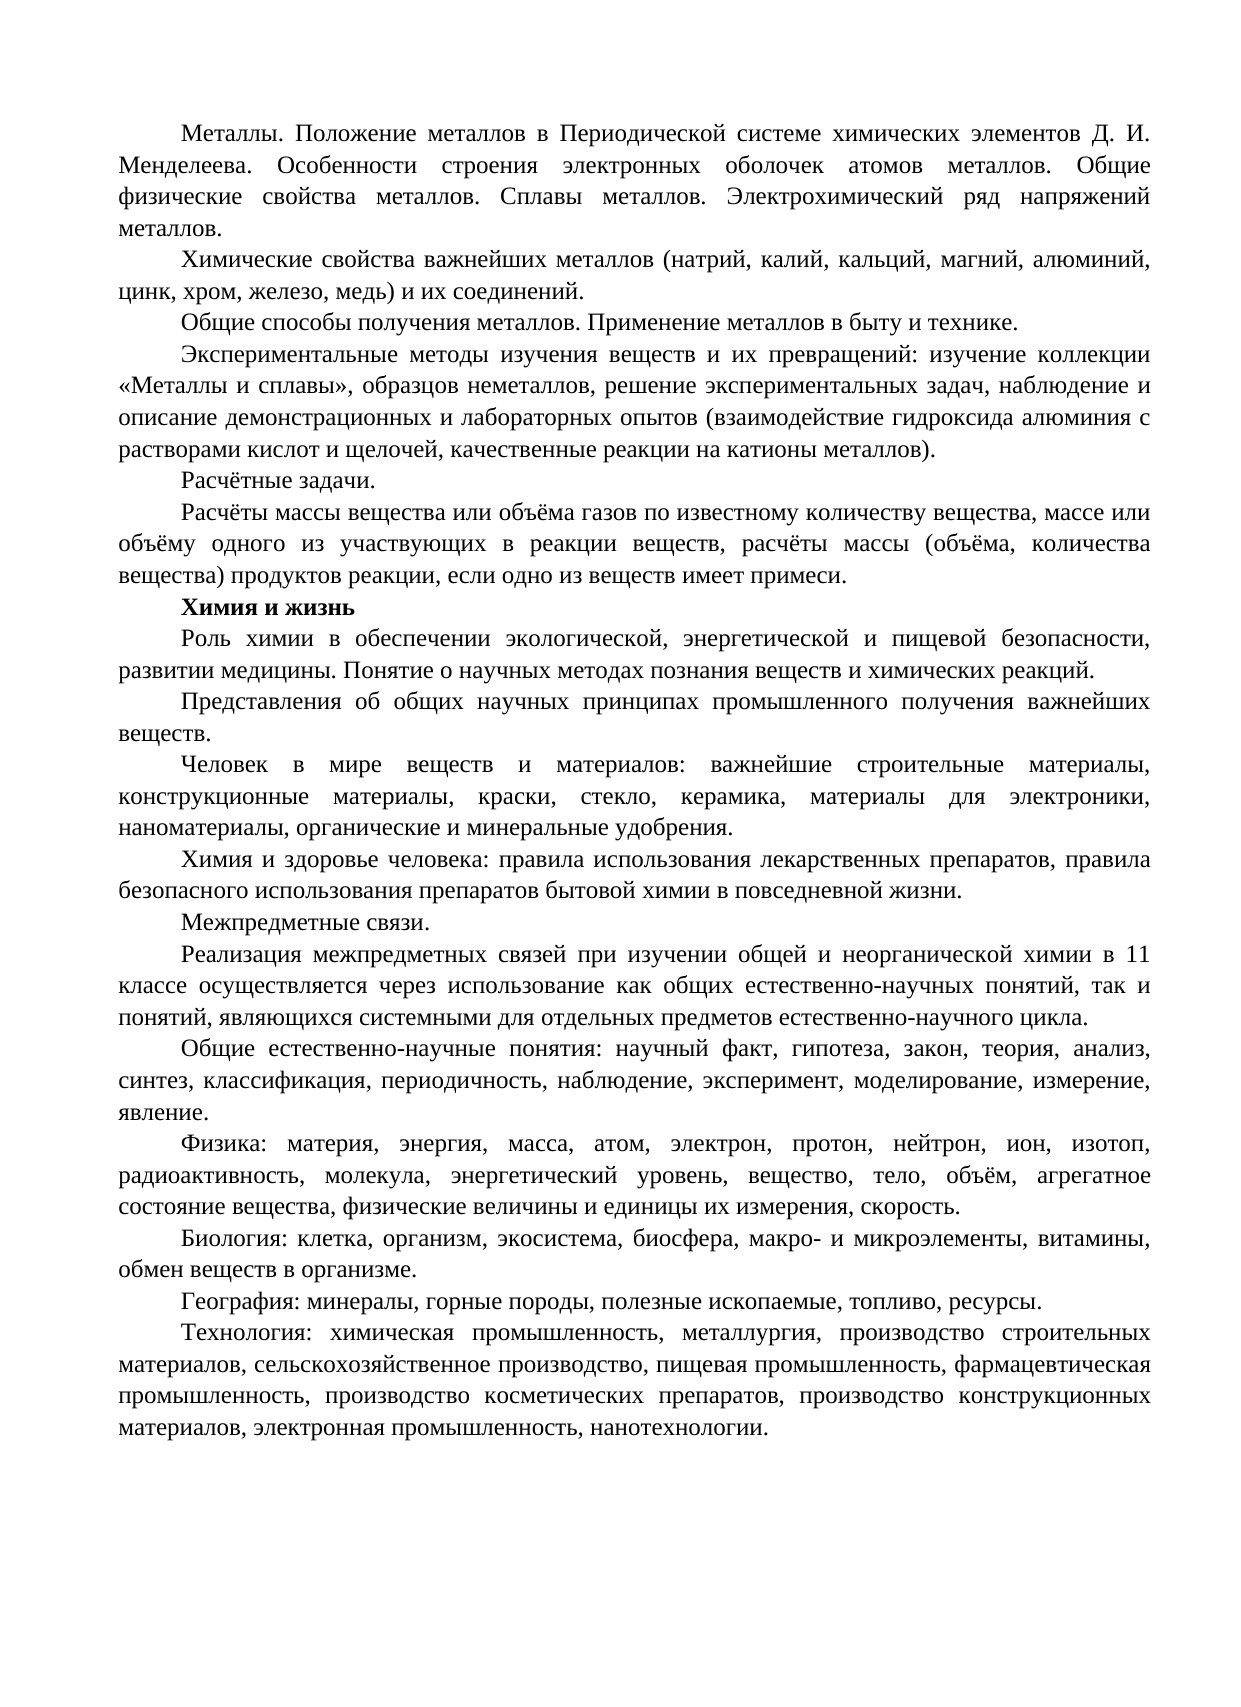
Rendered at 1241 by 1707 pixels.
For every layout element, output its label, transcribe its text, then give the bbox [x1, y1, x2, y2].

text Металлы. Положение металлов в Периодической системе химических элементов Д. И. Менделеева. Особенности строения электронных оболочек атомов металлов. Общие физические свойства металлов. Сплавы металлов. Электрохимический ряд напряжений металлов. [118, 118, 1152, 242]
text Общие способы получения металлов. Применение металлов в быту и технике. [118, 307, 1152, 336]
text Биология: клетка, организм, экосистема, биосфера, макро- и микроэлементы, витамины, обмен веществ в организме. [118, 1223, 1152, 1283]
text География: минералы, горные породы, полезные ископаемые, топливо, ресурсы. [118, 1286, 1152, 1315]
text Химия и здоровье человека: правила использования лекарственных препаратов, правила безопасного использования препаратов бытовой химии в повседневной жизни. [118, 844, 1152, 904]
text Химические свойства важнейших металлов (натрий, калий, кальций, магний, алюминий, цинк, хром, железо, медь) и их соединений. [118, 244, 1152, 305]
text Представления об общих научных принципах промышленного получения важнейших веществ. [118, 686, 1152, 747]
text Человек в мире веществ и материалов: важнейшие строительные материалы, конструкционные материалы, краски, стекло, керамика, материалы для электроники, наноматериалы, органические и минеральные удобрения. [118, 749, 1152, 841]
text Расчёты массы вещества или объёма газов по известному количеству вещества, массе или объёму одного из участвующих в реакции веществ, расчёты массы (объёма, количества вещества) продуктов реакции, если одно из веществ имеет примеси. [118, 497, 1152, 589]
text Технология: химическая промышленность, металлургия, производство строительных материалов, сельскохозяйственное производство, пищевая промышленность, фармацевтическая промышленность, производство косметических препаратов, производство конструкционных материалов, электронная промышленность, нанотехнологии. [118, 1317, 1152, 1441]
text Реализация межпредметных связей при изучении общей и неорганической химии в 11 классе осуществляется через использование как общих естественно-научных понятий, так и понятий, являющихся системными для отдельных предметов естественно-научного цикла. [118, 939, 1152, 1031]
text Общие естественно-научные понятия: научный факт, гипотеза, закон, теория, анализ, синтез, классификация, периодичность, наблюдение, эксперимент, моделирование, измерение, явление. [118, 1033, 1152, 1125]
text Экспериментальные методы изучения веществ и их превращений: изучение коллекции «Металлы и сплавы», образцов неметаллов, решение экспериментальных задач, наблюдение и описание демонстрационных и лабораторных опытов (взаимодействие гидроксида алюминия с растворами кислот и щелочей, качественные реакции на катионы металлов). [118, 339, 1152, 462]
text Расчётные задачи. [118, 465, 1152, 494]
text Роль химии в обеспечении экологической, энергетической и пищевой безопасности, развитии медицины. Понятие о научных методах познания веществ и химических реакций. [118, 623, 1152, 683]
text Физика: материя, энергия, масса, атом, электрон, протон, нейтрон, ион, изотоп, радиоактивность, молекула, энергетический уровень, вещество, тело, объём, агрегатное состояние вещества, физические величины и единицы их измерения, скорость. [118, 1128, 1152, 1220]
text Межпредметные связи. [118, 907, 1152, 936]
text Химия и жизнь [118, 592, 1152, 620]
